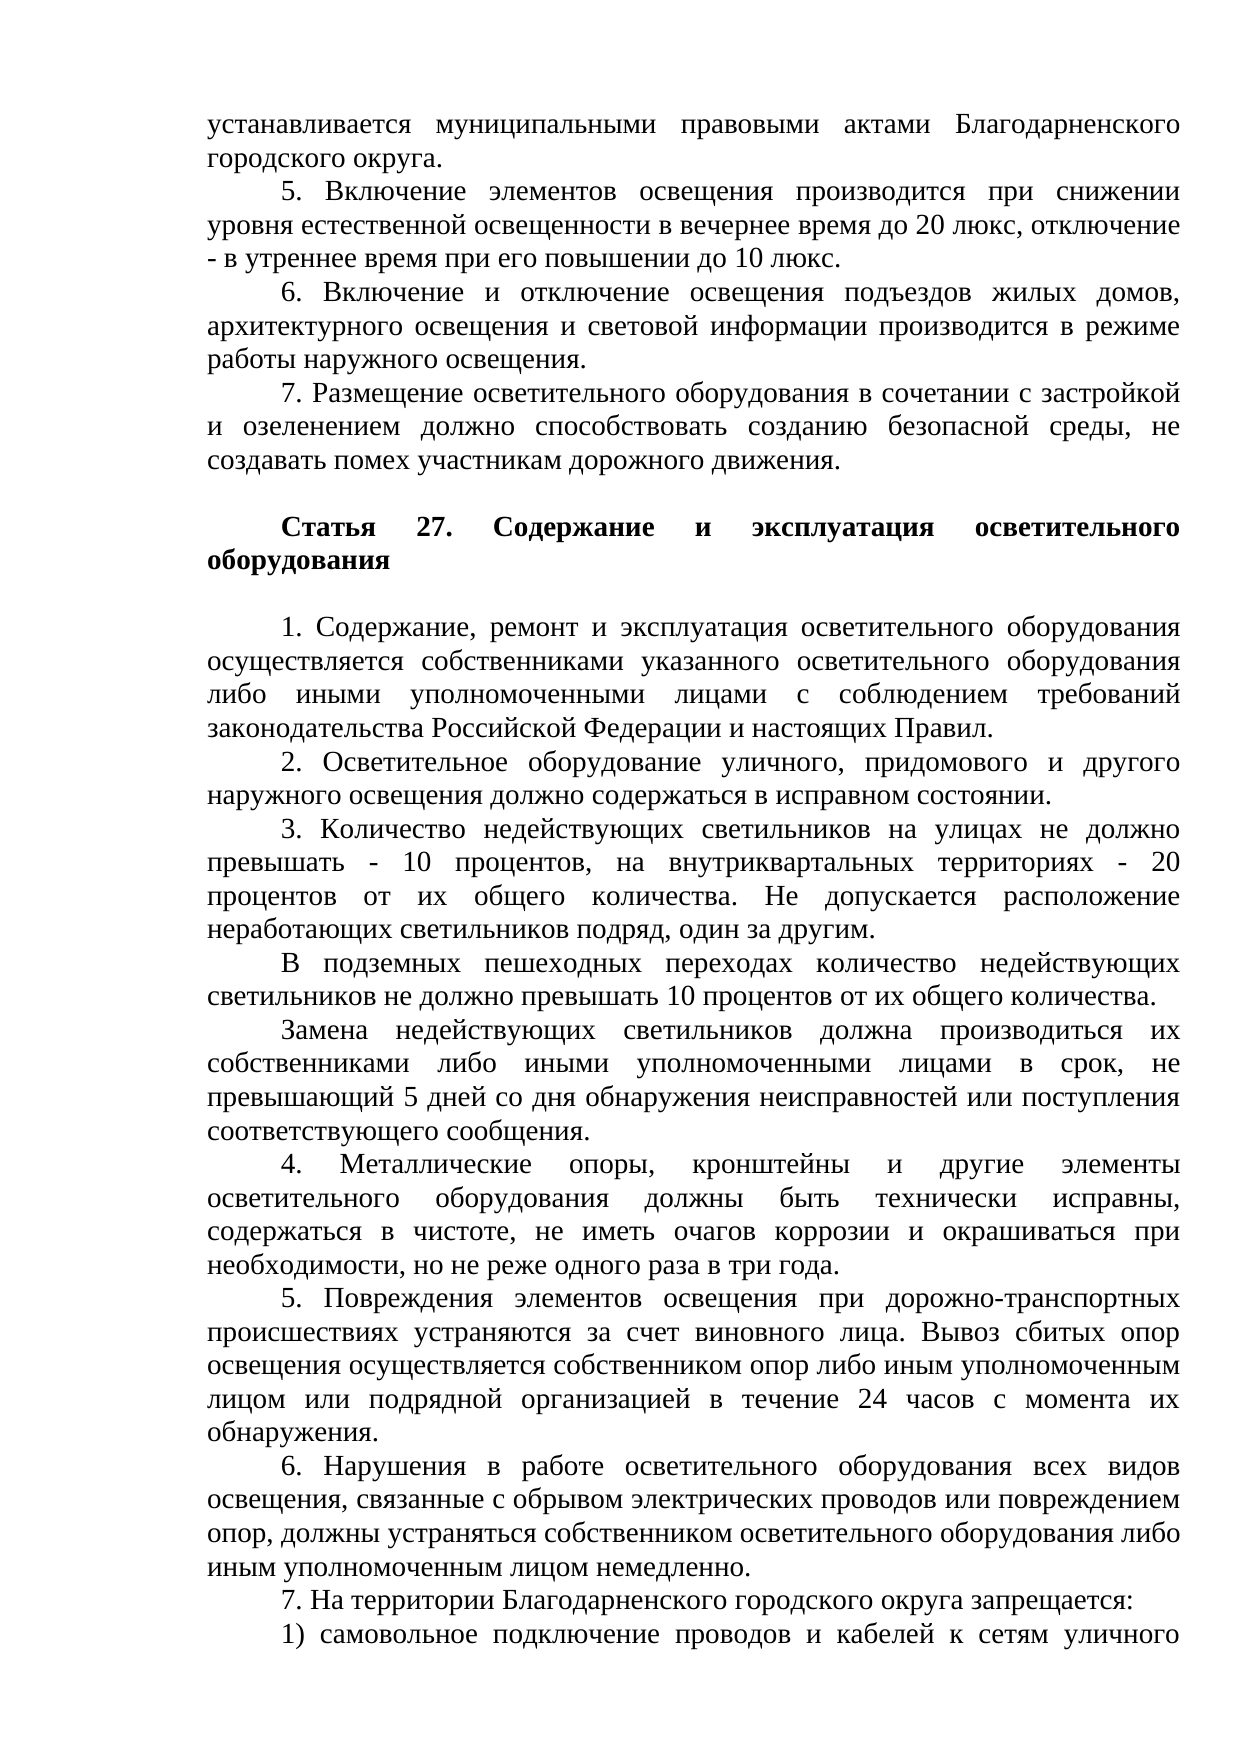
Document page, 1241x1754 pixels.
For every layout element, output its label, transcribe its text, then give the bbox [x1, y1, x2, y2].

text 6. Включение и отключение освещения подъездов жилых домов, архитектурного освещения и световой информации производится в режиме работы наружного освещения. [207, 274, 1181, 375]
title Статья 27. Содержание и эксплуатация осветительного оборудования [207, 509, 1181, 576]
text 6. Нарушения в работе осветительного оборудования всех видов освещения, связанные с обрывом электрических проводов или повреждением опор, должны устраняться собственником осветительного оборудования либо иным уполномоченным лицом немедленно. [207, 1448, 1181, 1582]
text 7. На территории Благодарненского городского округа запрещается: [207, 1582, 1181, 1616]
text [207, 106, 1181, 173]
text В подземных пешеходных переходах количество недействующих светильников не должно превышать 10 процентов от их общего количества. [207, 945, 1181, 1012]
text 5. Включение элементов освещения производится при снижении уровня естественной освещенности в вечернее время до 20 люкс, отключение - в утреннее время при его повышении до 10 люкс. [207, 173, 1181, 274]
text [207, 1616, 1181, 1649]
text 2. Осветительное оборудование уличного, придомового и другого наружного освещения должно содержаться в исправном состоянии. [207, 744, 1181, 811]
text 3. Количество недействующих светильников на улицах не должно превышать - 10 процентов, на внутриквартальных территориях - 20 процентов от их общего количества. Не допускается расположение неработающих светильников подряд, один за другим. [207, 811, 1181, 945]
text 5. Повреждения элементов освещения при дорожно-транспортных происшествиях устраняются за счет виновного лица. Вывоз сбитых опор освещения осуществляется собственником опор либо иным уполномоченным лицом или подрядной организацией в течение 24 часов с момента их обнаружения. [207, 1280, 1181, 1448]
text 7. Размещение осветительного оборудования в сочетании с застройкой и озеленением должно способствовать созданию безопасной среды, не создавать помех участникам дорожного движения. [207, 375, 1181, 475]
text Замена недействующих светильников должна производиться их собственниками либо иными уполномоченными лицами в срок, не превышающий 5 дней со дня обнаружения неисправностей или поступления соответствующего сообщения. [207, 1012, 1181, 1146]
text 4. Металлические опоры, кронштейны и другие элементы осветительного оборудования должны быть технически исправны, содержаться в чистоте, не иметь очагов коррозии и окрашиваться при необходимости, но не реже одного раза в три года. [207, 1146, 1181, 1280]
text 1. Содержание, ремонт и эксплуатация осветительного оборудования осуществляется собственниками указанного осветительного оборудования либо иными уполномоченными лицами с соблюдением требований законодательства Российской Федерации и настоящих Правил. [207, 609, 1181, 744]
